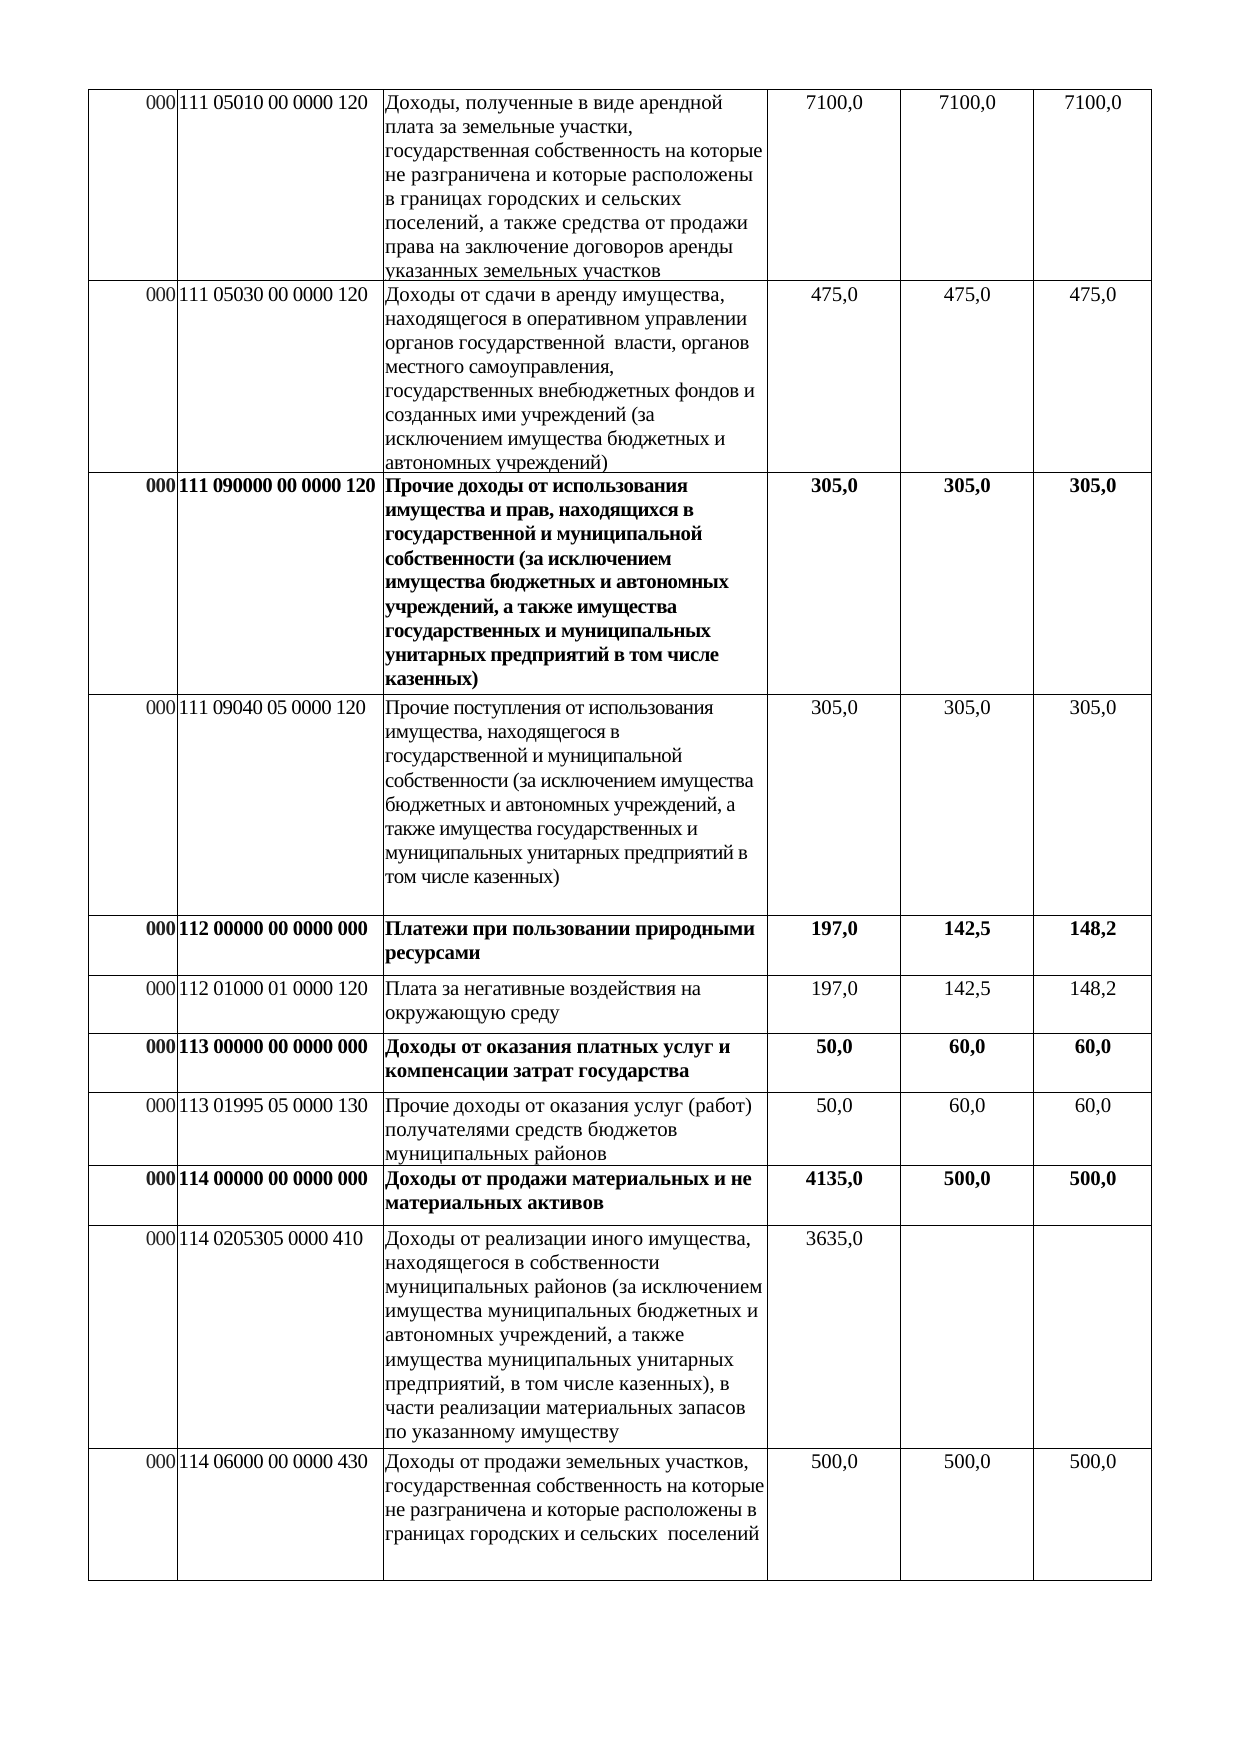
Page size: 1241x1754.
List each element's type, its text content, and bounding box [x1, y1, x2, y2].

table_cell 305,0 [1034, 695, 1151, 915]
table_cell 60,0 [1034, 1093, 1151, 1165]
table_cell 000 [89, 90, 177, 280]
table_cell 000 [89, 1449, 177, 1580]
table_cell Плата за негативные воздействия на окружающую среду [384, 976, 767, 1033]
table_cell 60,0 [901, 1093, 1033, 1165]
table_cell 305,0 [901, 695, 1033, 915]
table_cell 7100,0 [768, 90, 900, 280]
table_cell 7100,0 [1034, 90, 1151, 280]
table_cell 500,0 [901, 1449, 1033, 1580]
table_cell Доходы от оказания платных услуг и компенсации затрат государства [384, 1034, 767, 1092]
table_cell 114 00000 00 0000 000 [178, 1166, 383, 1225]
table_cell Прочие доходы от оказания услуг (работ) получателями средств бюджетов муниципальных районов [384, 1093, 767, 1165]
table_cell 50,0 [768, 1093, 900, 1165]
table_cell 000 [89, 1034, 177, 1092]
table_cell 000 [89, 976, 177, 1033]
table_cell 111 05010 00 0000 120 [178, 90, 383, 280]
table_cell 111 090000 00 0000 120 [178, 473, 383, 694]
table_cell 000 [89, 281, 177, 472]
table_cell 142,5 [901, 976, 1033, 1033]
table_cell [901, 1226, 1033, 1448]
table_cell 305,0 [768, 695, 900, 915]
table_cell 112 01000 01 0000 120 [178, 976, 383, 1033]
table_cell 000 [89, 916, 177, 975]
table_cell 60,0 [901, 1034, 1033, 1092]
table_cell Доходы от сдачи в аренду имущества, находящегося в оперативном управлении органов государственной власти, органов местного самоуправления, государственных внебюджетных фондов и созданных ими учреждений (за исключением имущества бюджетных и автономных учреждений) [384, 281, 767, 472]
table_cell 142,5 [901, 916, 1033, 975]
table_cell Прочие поступления от использования имущества, находящегося в государственной и муниципальной собственности (за исключением имущества бюджетных и автономных учреждений, а также имущества государственных и муниципальных унитарных предприятий в том числе казенных) [384, 695, 767, 915]
table_cell Доходы, полученные в виде арендной плата за земельные участки, государственная собственность на которые не разграничена и которые расположены в границах городских и сельских поселений, а также средства от продажи права на заключение договоров аренды указанных земельных участков [384, 90, 767, 280]
table_cell 000 [89, 1093, 177, 1165]
table_cell 114 0205305 0000 410 [178, 1226, 383, 1448]
table_cell 4135,0 [768, 1166, 900, 1225]
table_cell 000 [89, 695, 177, 915]
table_cell 305,0 [1034, 473, 1151, 694]
table_cell 112 00000 00 0000 000 [178, 916, 383, 975]
table_cell 500,0 [1034, 1166, 1151, 1225]
table_cell 197,0 [768, 916, 900, 975]
table_cell 500,0 [901, 1166, 1033, 1225]
table_cell 475,0 [1034, 281, 1151, 472]
table_cell Платежи при пользовании природными ресурсами [384, 916, 767, 975]
table_cell 000 [89, 1226, 177, 1448]
table_cell 500,0 [768, 1449, 900, 1580]
table_cell 305,0 [768, 473, 900, 694]
table_cell 3635,0 [768, 1226, 900, 1448]
table_cell 114 06000 00 0000 430 [178, 1449, 383, 1580]
table_cell 148,2 [1034, 976, 1151, 1033]
table_cell 113 01995 05 0000 130 [178, 1093, 383, 1165]
table_cell [1034, 1226, 1151, 1448]
table_cell Доходы от продажи материальных и не материальных активов [384, 1166, 767, 1225]
table_cell Доходы от продажи земельных участков, государственная собственность на которые не разграничена и которые расположены в границах городских и сельских поселений [384, 1449, 767, 1580]
table_cell 111 05030 00 0000 120 [178, 281, 383, 472]
table_cell 50,0 [768, 1034, 900, 1092]
table_cell 500,0 [1034, 1449, 1151, 1580]
table_cell 148,2 [1034, 916, 1151, 975]
table_cell 475,0 [901, 281, 1033, 472]
table_cell 000 [89, 1166, 177, 1225]
table_cell 7100,0 [901, 90, 1033, 280]
table_cell 197,0 [768, 976, 900, 1033]
table_cell 60,0 [1034, 1034, 1151, 1092]
table_cell 111 09040 05 0000 120 [178, 695, 383, 915]
table_cell Доходы от реализации иного имущества, находящегося в собственности муниципальных районов (за исключением имущества муниципальных бюджетных и автономных учреждений, а также имущества муниципальных унитарных предприятий, в том числе казенных), в части реализации материальных запасов по указанному имуществу [384, 1226, 767, 1448]
table_cell Прочие доходы от использования имущества и прав, находящихся в государственной и муниципальной собственности (за исключением имущества бюджетных и автономных учреждений, а также имущества государственных и муниципальных унитарных предприятий в том числе казенных) [384, 473, 767, 694]
table_cell 113 00000 00 0000 000 [178, 1034, 383, 1092]
table_cell 305,0 [901, 473, 1033, 694]
table_cell 000 [89, 473, 177, 694]
table_cell 475,0 [768, 281, 900, 472]
